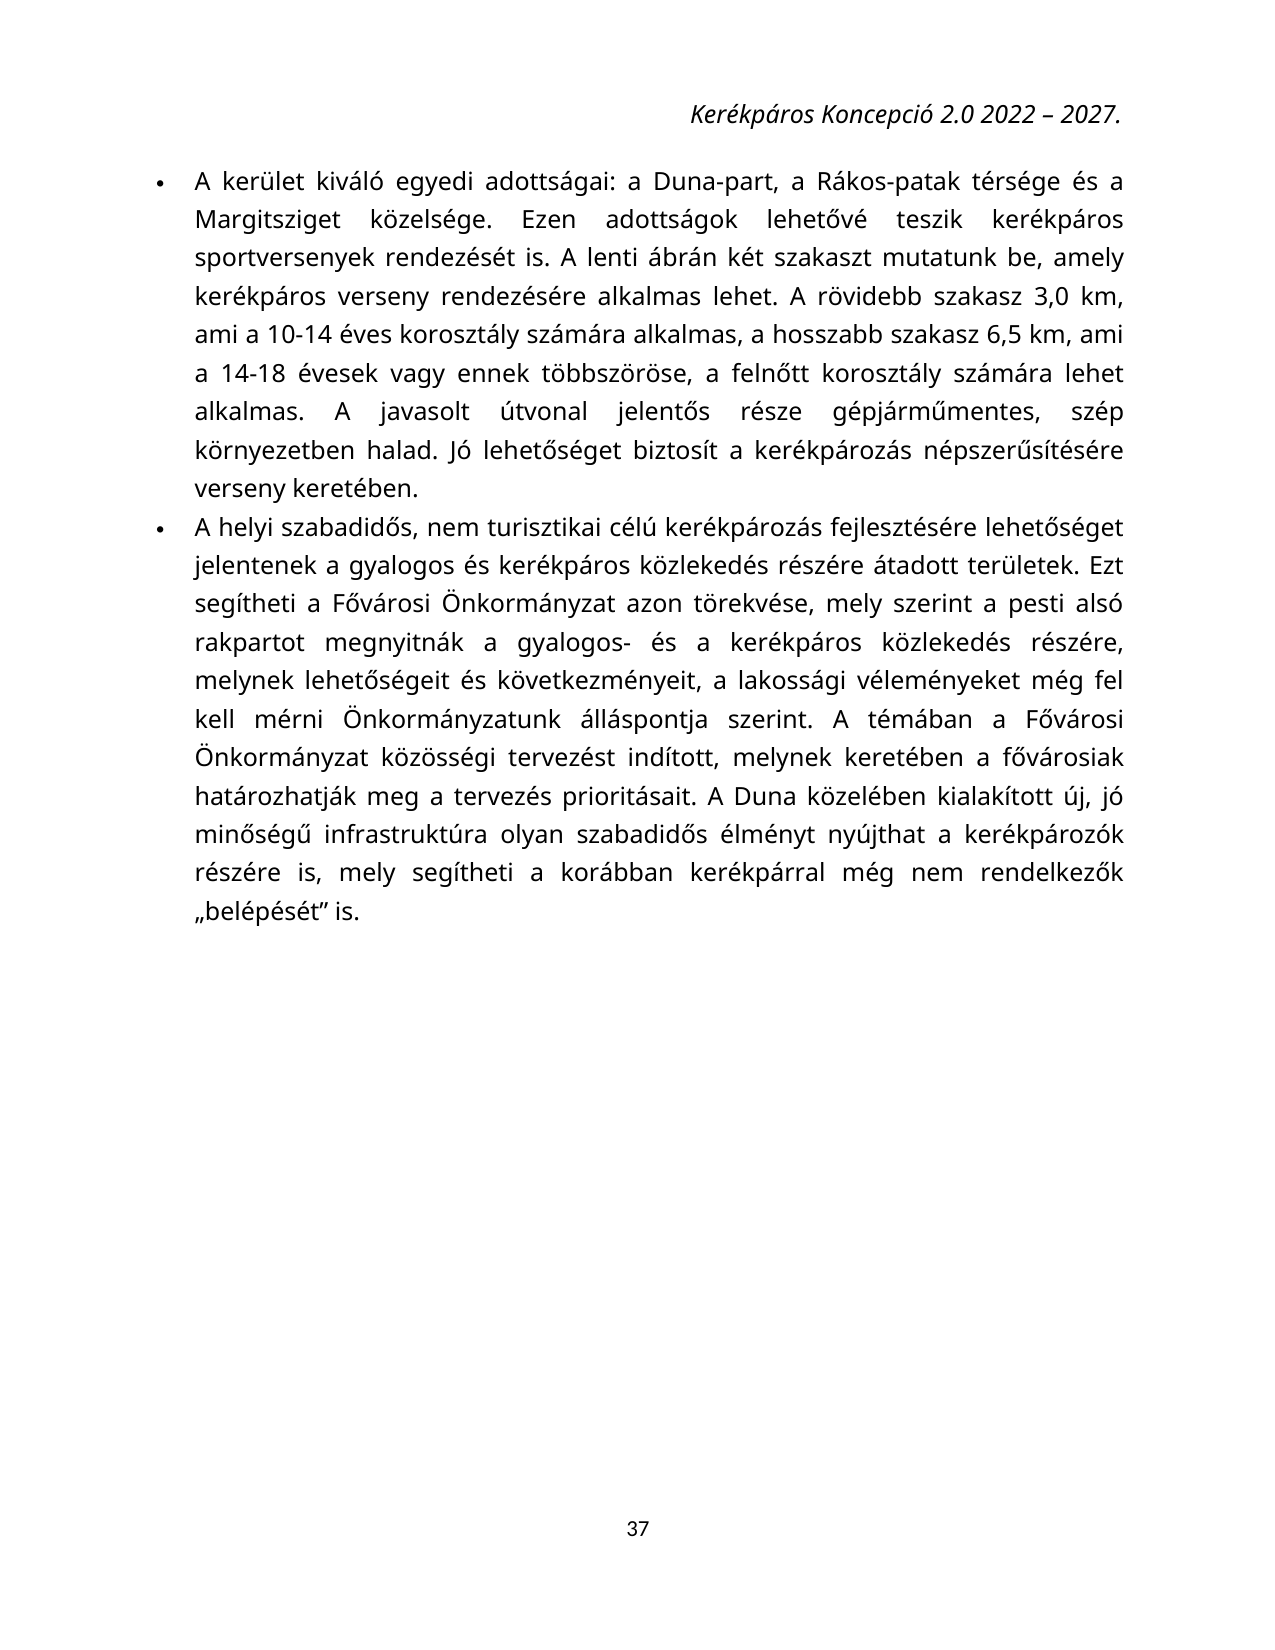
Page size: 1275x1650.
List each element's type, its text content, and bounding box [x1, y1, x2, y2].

list A kerület kiváló egyedi adottságai: a Duna-part, a Rákos-patak térsége és a Margitsziget közelsége. Ezen adottságok lehetővé teszik kerékpáros sportversenyek rendezését is. A lenti ábrán két szakaszt mutatunk be, amely kerékpáros verseny rendezésére alkalmas lehet. A rövidebb szakasz 3,0 km, ami a 10-14 éves korosztály számára alkalmas, a hosszabb szakasz 6,5 km, ami a 14-18 évesek vagy ennek többszöröse, a felnőtt korosztály számára lehet alkalmas. A javasolt útvonal jelentős része gépjárműmentes, szép környezetben halad. Jó lehetőséget biztosít a kerékpározás népszerűsítésére verseny keretében. [157, 163, 1125, 505]
list A helyi szabadidős, nem turisztikai célú kerékpározás fejlesztésére lehetőséget jelentenek a gyalogos és kerékpáros közlekedés részére átadott területek. Ezt segítheti a Fővárosi Önkormányzat azon törekvése, mely szerint a pesti alsó rakpartot megnyitnák a gyalogos- és a kerékpáros közlekedés részére, melynek lehetőségeit és következményeit, a lakossági véleményeket még fel kell mérni Önkormányzatunk álláspontja szerint. A témában a Fővárosi Önkormányzat közösségi tervezést indított, melynek keretében a fővárosiak határozhatják meg a tervezés prioritásait. A Duna közelében kialakított új, jó minőségű infrastruktúra olyan szabadidős élményt nyújthat a kerékpározók részére is, mely segítheti a korábban kerékpárral még nem rendelkezők „belépését” is. [157, 509, 1125, 928]
